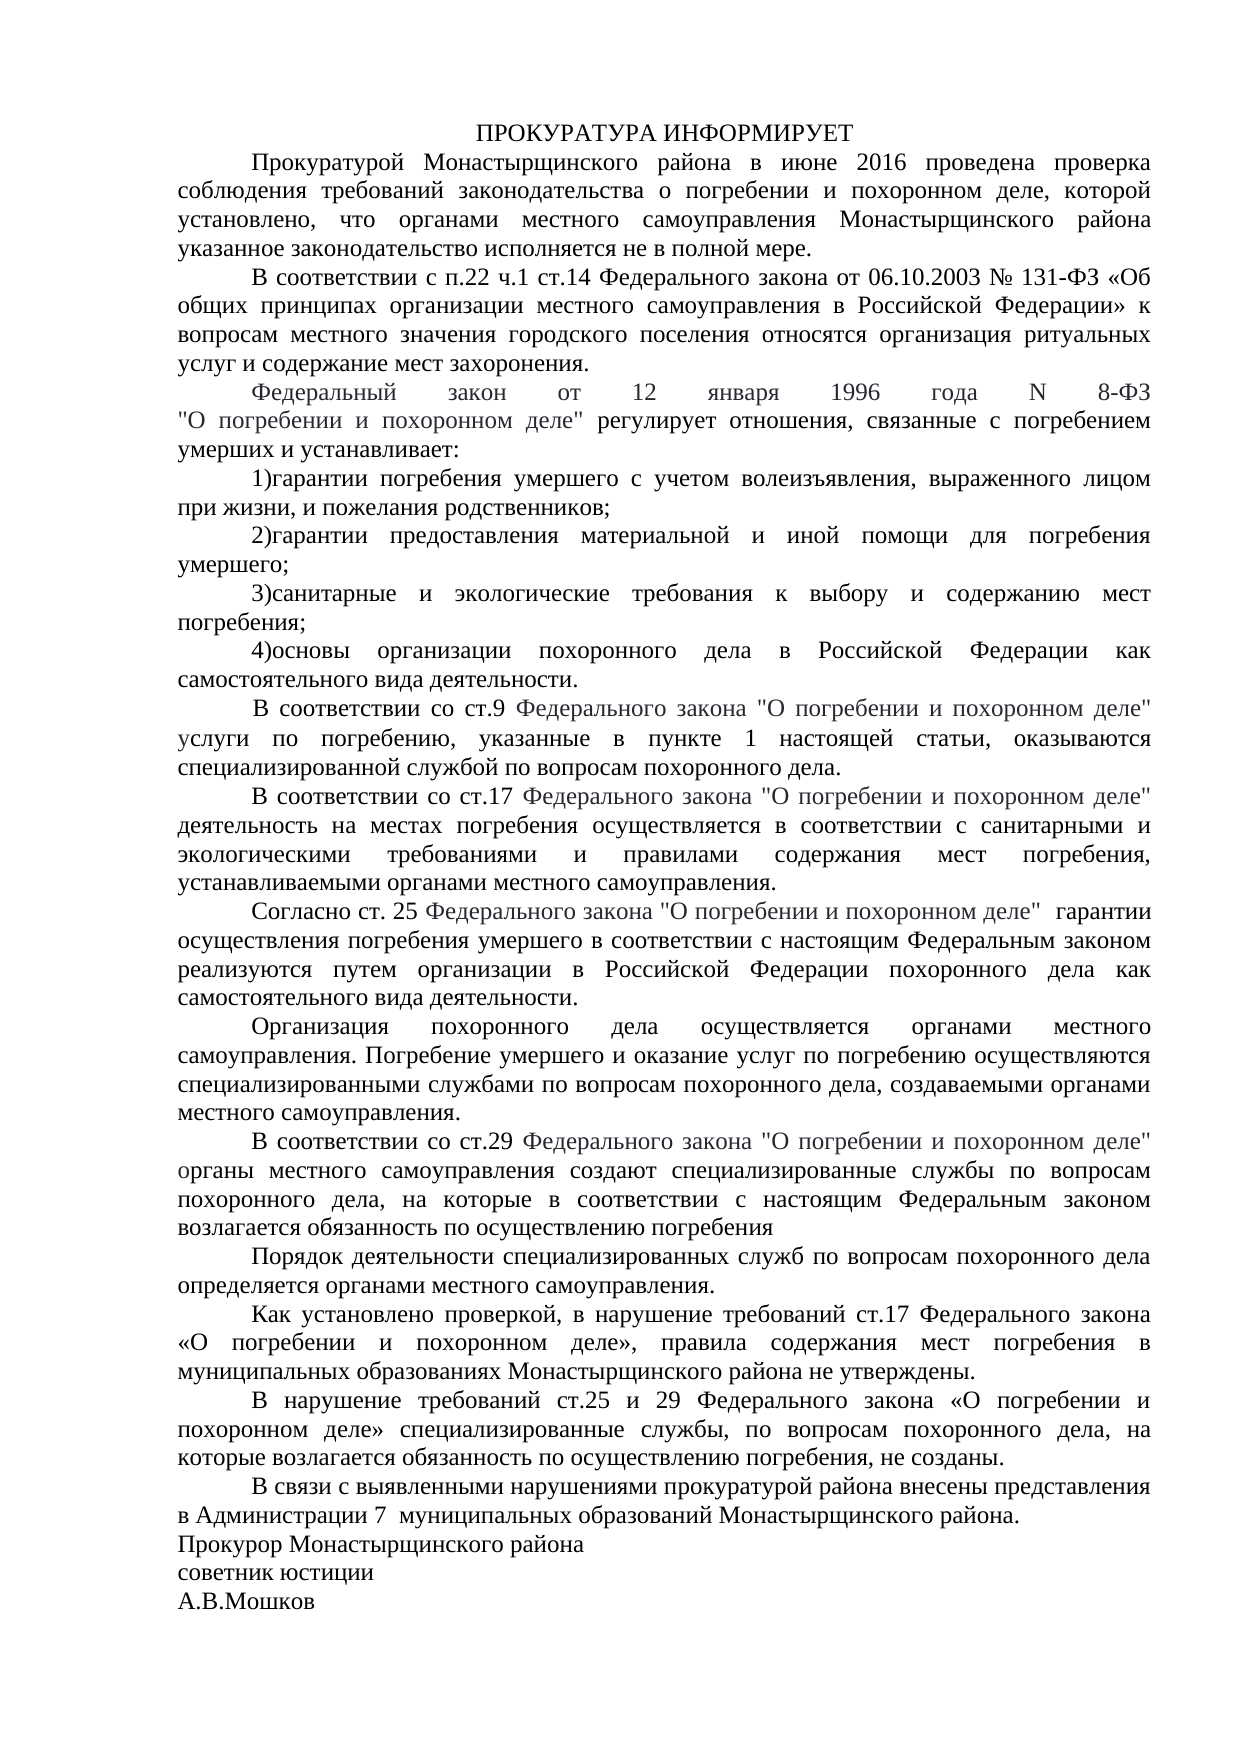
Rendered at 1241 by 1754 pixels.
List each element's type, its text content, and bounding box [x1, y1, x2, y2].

text В соответствии со ст.17 Федерального закона "О погребении и похоронном деле" деятельность на местах погребения осуществляется в соответствии с санитарными и экологическими требованиями и правилами содержания мест погребения, устанавливаемыми органами местного самоуправления. [177, 781, 1152, 896]
text Как установлено проверкой, в нарушение требований ст.17 Федерального закона «О погребении и похоронном деле», правила содержания мест погребения в муниципальных образованиях Монастырщинского района не утверждены. [177, 1299, 1152, 1385]
text Организация похоронного дела осуществляется органами местного самоуправления. Погребение умершего и оказание услуг по погребению осуществляются специализированными службами по вопросам похоронного дела, создаваемыми органами местного самоуправления. [177, 1011, 1152, 1126]
text В нарушение требований ст.25 и 29 Федерального закона «О погребении и похоронном деле» специализированные службы, по вопросам похоронного дела, на которые возлагается обязанность по осуществлению погребения, не созданы. [177, 1385, 1152, 1471]
text 4)основы организации похоронного дела в Российской Федерации как самостоятельного вида деятельности. [177, 636, 1152, 693]
text советник юстиции [177, 1557, 1152, 1586]
text В соответствии со ст.29 Федерального закона "О погребении и похоронном деле" органы местного самоуправления создают специализированные службы по вопросам похоронного дела, на которые в соответствии с настоящим Федеральным законом возлагается обязанность по осуществлению погребения [177, 1126, 1152, 1241]
text ПРОКУРАТУРА ИНФОРМИРУЕТ [177, 118, 1152, 147]
text 3)санитарные и экологические требования к выбору и содержанию мест погребения; [177, 578, 1152, 636]
text Порядок деятельности специализированных служб по вопросам похоронного дела определяется органами местного самоуправления. [177, 1241, 1152, 1299]
text Прокурор Монастырщинского района [177, 1529, 1152, 1557]
text Прокуратурой Монастырщинского района в июне 2016 проведена проверка соблюдения требований законодательства о погребении и похоронном деле, которой установлено, что органами местного самоуправления Монастырщинского района указанное законодательство исполняется не в полной мере. [177, 147, 1152, 262]
text Федеральный закон от 12 января 1996 года N 8-ФЗ "О погребении и похоронном деле" регулирует отношения, связанные с погребением умерших и устанавливает: [177, 377, 1152, 463]
text 1)гарантии погребения умершего с учетом волеизъявления, выраженного лицом при жизни, и пожелания родственников; [177, 463, 1152, 521]
text Согласно ст. 25 Федерального закона "О погребении и похоронном деле" гарантии осуществления погребения умершего в соответствии с настоящим Федеральным законом реализуются путем организации в Российской Федерации похоронного дела как самостоятельного вида деятельности. [177, 896, 1152, 1011]
text В соответствии с п.22 ч.1 ст.14 Федерального закона от 06.10.2003 № 131-ФЗ «Об общих принципах организации местного самоуправления в Российской Федерации» к вопросам местного значения городского поселения относятся организация ритуальных услуг и содержание мест захоронения. [177, 262, 1152, 377]
text В соответствии со ст.9 Федерального закона "О погребении и похоронном деле" услуги по погребению, указанные в пункте 1 настоящей статьи, оказываются специализированной службой по вопросам похоронного дела. [177, 693, 1152, 781]
text 2)гарантии предоставления материальной и иной помощи для погребения умершего; [177, 521, 1152, 578]
text А.В.Мошков [177, 1586, 1152, 1615]
text В связи с выявленными нарушениями прокуратурой района внесены представления в Администрации 7 муниципальных образований Монастырщинского района. [177, 1471, 1152, 1529]
